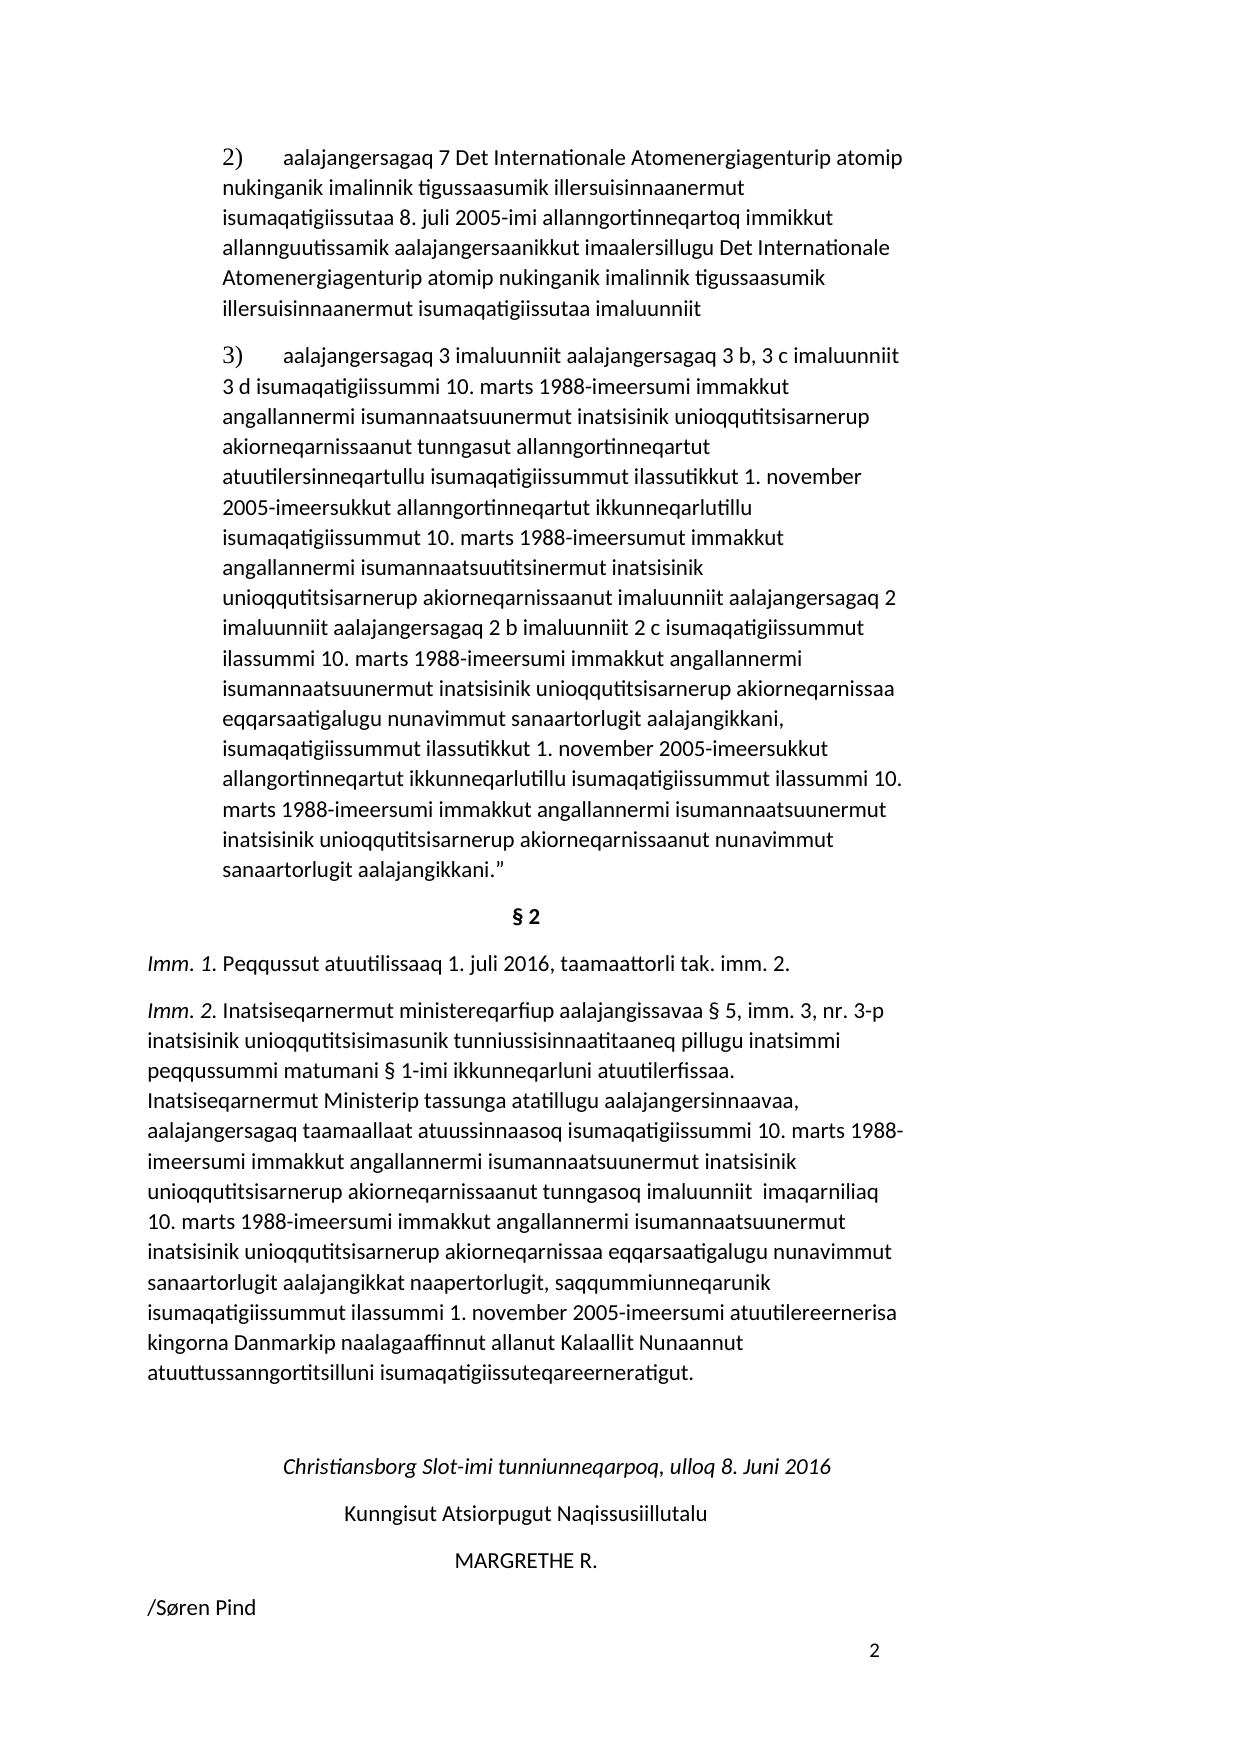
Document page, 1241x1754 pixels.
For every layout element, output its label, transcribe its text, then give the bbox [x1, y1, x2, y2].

list aalajangersagaq 3 imaluunniit aalajangersagaq 3 b, 3 c imaluunniit 3 d isumaqatigiissummi 10. marts 1988-imeersumi immakkut angallannermi isumannaatsuunermut inatsisinik unioqqutitsisarnerup akiorneqarnissaanut tunngasut allanngortinneqartut atuutilersinneqartullu isumaqatigiissummut ilassutikkut 1. november 2005-imeersukkut allanngortinneqartut ikkunneqarlutillu isumaqatigiissummut 10. marts 1988-imeersumut immakkut angallannermi isumannaatsuutitsinermut inatsisinik unioqqutitsisarnerup akiorneqarnissaanut imaluunniit aalajangersagaq 2 imaluunniit aalajangersagaq 2 b imaluunniit 2 c isumaqatigiissummut ilassummi 10. marts 1988-imeersumi immakkut angallannermi isumannaatsuunermut inatsisinik unioqqutitsisarnerup akiorneqarnissaa eqqarsaatigalugu nunavimmut sanaartorlugit aalajangikkani, isumaqatigiissummut ilassutikkut 1. november 2005-imeersukkut allangortinneqartut ikkunneqarlutillu isumaqatigiissummut ilassummi 10. marts 1988-imeersumi immakkut angallannermi isumannaatsuunermut inatsisinik unioqqutitsisarnerup akiorneqarnissaanut nunavimmut sanaartorlugit aalajangikkani.” [222, 341, 905, 883]
text § 2 [147, 902, 905, 930]
text Christiansborg Slot-imi tunniunneqarpoq, ulloq 8. Juni 2016 [147, 1452, 905, 1480]
list aalajangersagaq 7 Det Internationale Atomenergiagenturip atomip nukinganik imalinnik tigussaasumik illersuisinnaanermut isumaqatigiissutaa 8. juli 2005-imi allanngortinneqartoq immikkut allannguutissamik aalajangersaanikkut imaalersillugu Det Internationale Atomenergiagenturip atomip nukinganik imalinnik tigussaasumik illersuisinnaanermut isumaqatigiissutaa imaluunniit [222, 142, 905, 322]
text /Søren Pind [147, 1593, 905, 1621]
text Imm. 1. Peqqussut atuutilissaaq 1. juli 2016, taamaattorli tak. imm. 2. [147, 949, 905, 977]
text Imm. 2. Inatsiseqarnermut ministereqarfiup aalajangissavaa § 5, imm. 3, nr. 3-p inatsisinik unioqqutitsisimasunik tunniussisinnaatitaaneq pillugu inatsimmi peqqussummi matumani § 1-imi ikkunneqarluni atuutilerfissaa. Inatsiseqarnermut Ministerip tassunga atatillugu aalajangersinnaavaa, aalajangersagaq taamaallaat atuussinnaasoq isumaqatigiissummi 10. marts 1988-imeersumi immakkut angallannermi isumannaatsuunermut inatsisinik unioqqutitsisarnerup akiorneqarnissaanut tunngasoq imaluunniit imaqarniliaq 10. marts 1988-imeersumi immakkut angallannermi isumannaatsuunermut inatsisinik unioqqutitsisarnerup akiorneqarnissaa eqqarsaatigalugu nunavimmut sanaartorlugit aalajangikkat naapertorlugit, saqqummiunneqarunik isumaqatigiissummut ilassummi 1. november 2005-imeersumi atuutilereernerisa kingorna Danmarkip naalagaaffinnut allanut Kalaallit Nunaannut atuuttussanngortitsilluni isumaqatigiissuteqareerneratigut. [147, 996, 905, 1386]
text Kunngisut Atsiorpugut Naqissusiillutalu [147, 1499, 905, 1527]
text MARGRETHE R. [147, 1546, 905, 1574]
